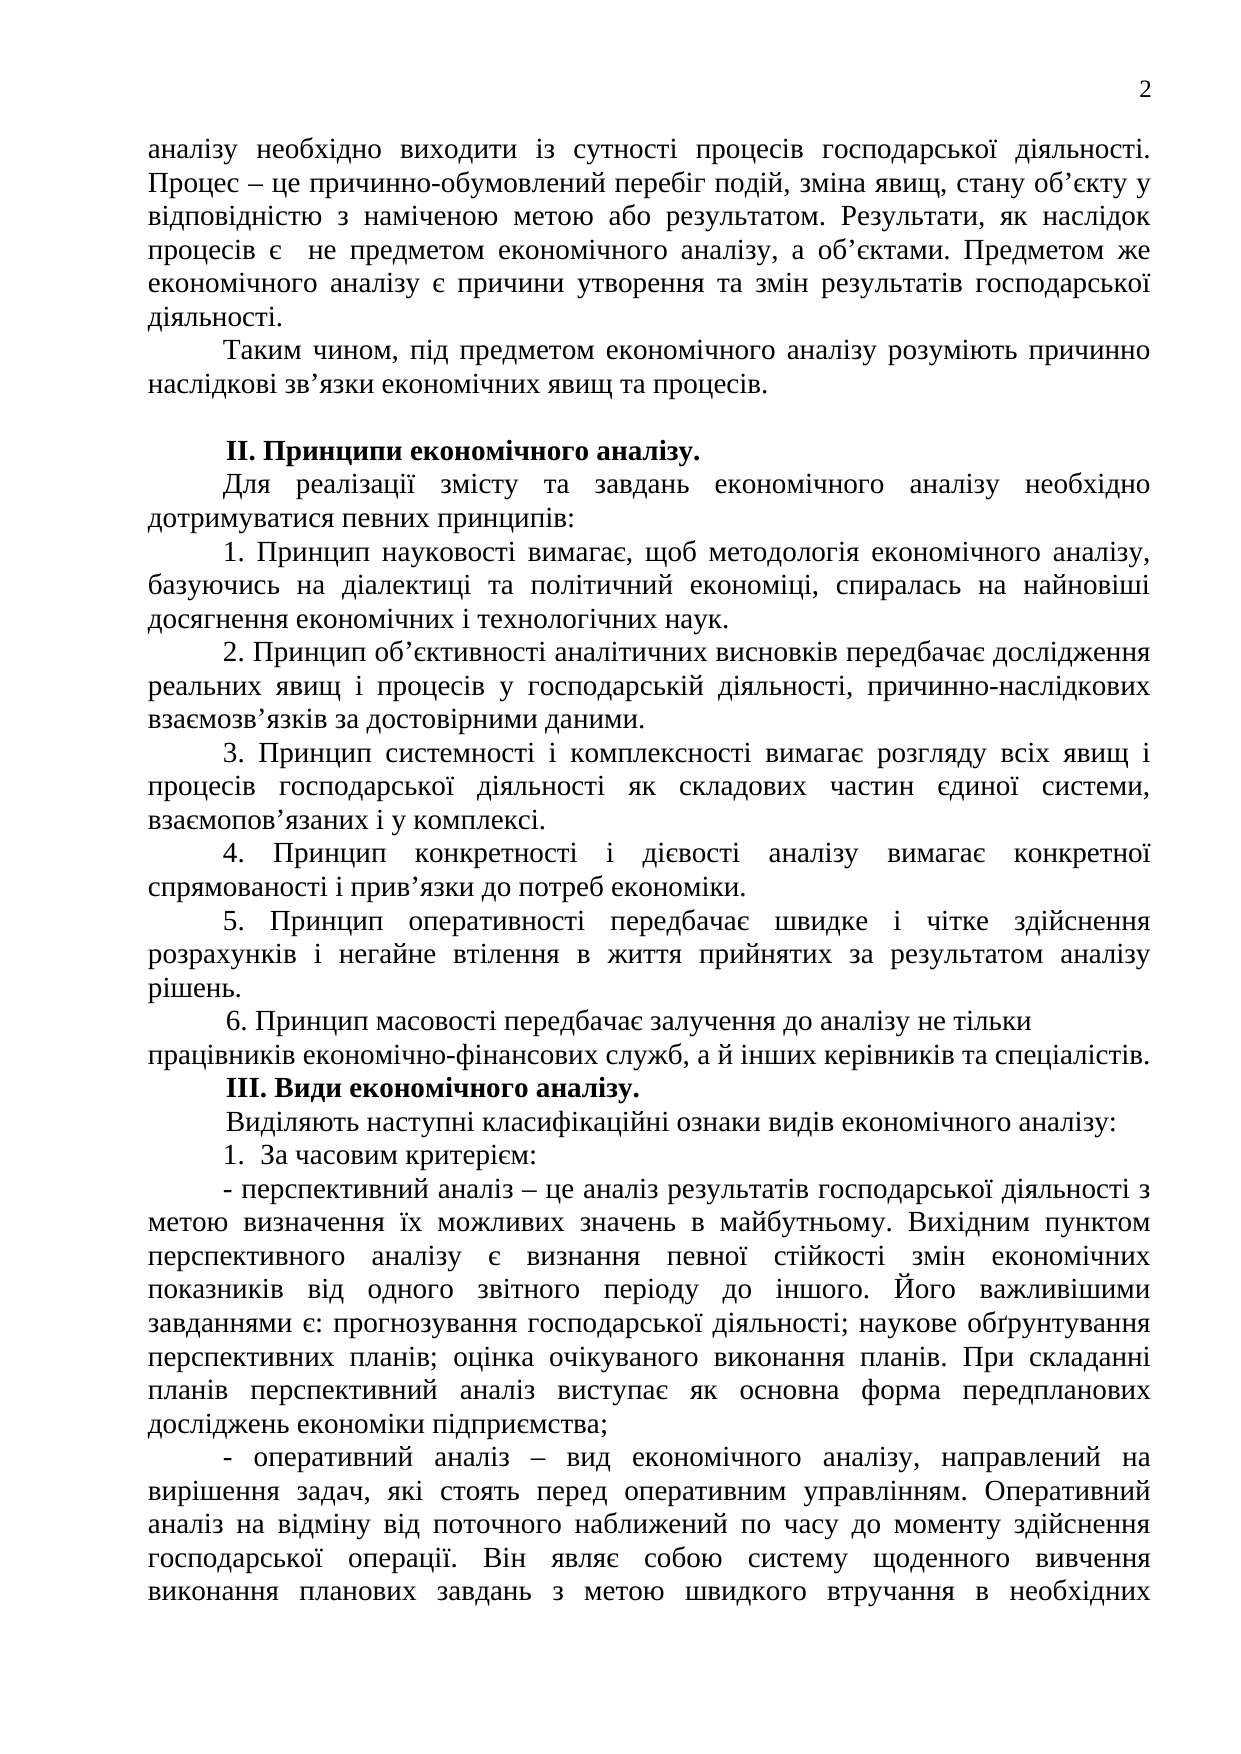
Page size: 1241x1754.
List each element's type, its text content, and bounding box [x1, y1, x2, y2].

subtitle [148, 131, 1152, 332]
text Виділяють наступні класифікаційні ознаки видів економічного аналізу: [148, 1104, 1152, 1137]
subtitle Таким чином, під предметом економічного аналізу розуміють причинно наслідкові зв’язки економічних явищ та процесів. [148, 332, 1152, 399]
subtitle 2. Принцип об’єктивності аналітичних висновків передбачає дослідження реальних явищ і процесів у господарській діяльності, причинно-наслідкових взаємозв’язків за достовірними даними. [148, 634, 1152, 735]
text ІІІ. Види економічного аналізу. [148, 1070, 1152, 1104]
subtitle За часовим критерієм: [223, 1137, 1152, 1171]
subtitle 1. Принцип науковості вимагає, щоб методологія економічного аналізу, базуючись на діалектиці та політичний економіці, спиралась на найновіші досягнення економічних і технологічних наук. [148, 534, 1152, 634]
text ІІ. Принципи економічного аналізу. [148, 433, 1152, 467]
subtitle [148, 1439, 1152, 1607]
subtitle - перспективний аналіз – це аналіз результатів господарської діяльності з метою визначення їх можливих значень в майбутньому. Вихідним пунктом перспективного аналізу є визнання певної стійкості змін економічних показників від одного звітного періоду до іншого. Його важливішими завданнями є: прогнозування господарської діяльності; наукове обґрунтування перспективних планів; оцінка очікуваного виконання планів. При складанні планів перспективний аналіз виступає як основна форма передпланових досліджень економіки підприємства; [148, 1171, 1152, 1439]
text 6. Принцип масовості передбачає залучення до аналізу не тільки працівників економічно-фінансових служб, а й інших керівників та спеціалістів. [148, 1003, 1152, 1070]
subtitle 4. Принцип конкретності і дієвості аналізу вимагає конкретної спрямованості і прив’язки до потреб економіки. [148, 836, 1152, 903]
subtitle 5. Принцип оперативності передбачає швидке і чітке здійснення розрахунків і негайне втілення в життя прийнятих за результатом аналізу рішень. [148, 903, 1152, 1003]
subtitle Для реалізації змісту та завдань економічного аналізу необхідно дотримуватися певних принципів: [148, 467, 1152, 534]
subtitle 3. Принцип системності і комплексності вимагає розгляду всіх явищ і процесів господарської діяльності як складових частин єдиної системи, взаємопов’язаних і у комплексі. [148, 735, 1152, 836]
